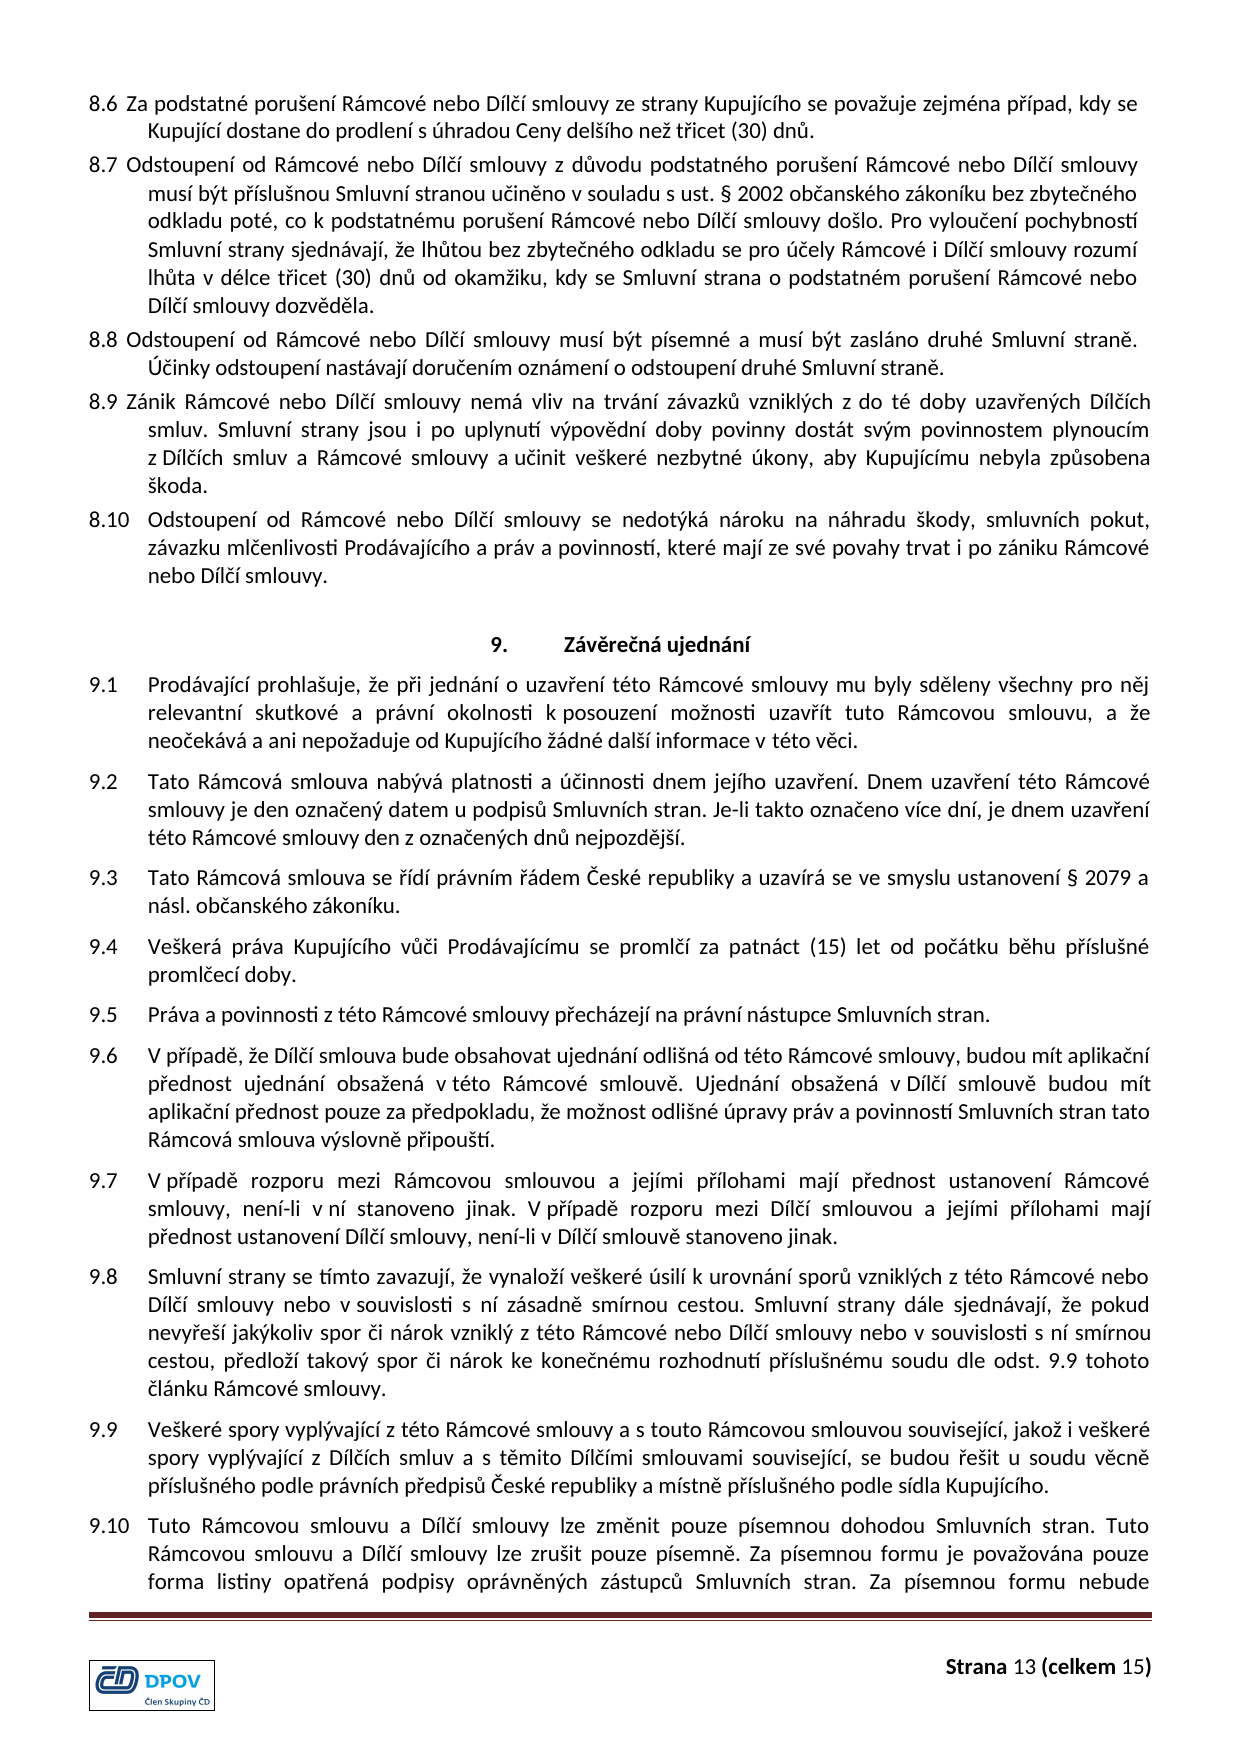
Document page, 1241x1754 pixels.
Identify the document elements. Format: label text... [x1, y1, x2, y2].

list Práva a povinnosti z této Rámcové smlouvy přecházejí na právní nástupce Smluvních stran. [89, 1001, 1152, 1029]
list V případě rozporu mezi Rámcovou smlouvou a jejími přílohami mají přednost ustanovení Rámcové smlouvy, není-li v ní stanoveno jinak. V případě rozporu mezi Dílčí smlouvou a jejími přílohami mají přednost ustanovení Dílčí smlouvy, není-li v Dílčí smlouvě stanoveno jinak. [89, 1166, 1152, 1250]
picture [90, 1661, 214, 1710]
list Tato Rámcová smlouva nabývá platnosti a účinnosti dnem jejího uzavření. Dnem uzavření této Rámcové smlouvy je den označený datem u podpisů Smluvních stran. Je-li takto označeno více dní, je dnem uzavření této Rámcové smlouvy den z označených dnů nejpozdější. [89, 767, 1152, 851]
list Odstoupení od Rámcové nebo Dílčí smlouvy z důvodu podstatného porušení Rámcové nebo Dílčí smlouvy musí být příslušnou Smluvní stranou učiněno v souladu s ust. § 2002 občanského zákoníku bez zbytečného odkladu poté, co k podstatnému porušení Rámcové nebo Dílčí smlouvy došlo. Pro vyloučení pochybností Smluvní strany sjednávají, že lhůtou bez zbytečného odkladu se pro účely Rámcové i Dílčí smlouvy rozumí lhůta v délce třicet (30) dnů od okamžiku, kdy se Smluvní strana o podstatném porušení Rámcové nebo Dílčí smlouvy dozvěděla. [89, 151, 1140, 319]
list Za podstatné porušení Rámcové nebo Dílčí smlouvy ze strany Kupujícího se považuje zejména případ, kdy se Kupující dostane do prodlení s úhradou Ceny delšího než třicet (30) dnů. [89, 89, 1140, 145]
list Smluvní strany se tímto zavazují, že vynaloží veškeré úsilí k urovnání sporů vzniklých z této Rámcové nebo Dílčí smlouvy nebo v souvislosti s ní zásadně smírnou cestou. Smluvní strany dále sjednávají, že pokud nevyřeší jakýkoliv spor či nárok vzniklý z této Rámcové nebo Dílčí smlouvy nebo v souvislosti s ní smírnou cestou, předloží takový spor či nárok ke konečnému rozhodnutí příslušnému soudu dle odst. 9.9 tohoto článku Rámcové smlouvy. [89, 1262, 1152, 1402]
list V případě, že Dílčí smlouva bude obsahovat ujednání odlišná od této Rámcové smlouvy, budou mít aplikační přednost ujednání obsažená v této Rámcové smlouvě. Ujednání obsažená v Dílčí smlouvě budou mít aplikační přednost pouze za předpokladu, že možnost odlišné úpravy práv a povinností Smluvních stran tato Rámcová smlouva výslovně připouští. [89, 1041, 1152, 1153]
list Prodávající prohlašuje, že při jednání o uzavření této Rámcové smlouvy mu byly sděleny všechny pro něj relevantní skutkové a právní okolnosti k posouzení možnosti uzavřít tuto Rámcovou smlouvu, a že neočekává a ani nepožaduje od Kupujícího žádné další informace v této věci. [89, 670, 1152, 754]
list Odstoupení od Rámcové nebo Dílčí smlouvy musí být písemné a musí být zasláno druhé Smluvní straně. Účinky odstoupení nastávají doručením oznámení o odstoupení druhé Smluvní straně. [89, 325, 1140, 381]
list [89, 1511, 1152, 1596]
text 9. Závěrečná ujednání [89, 630, 1152, 658]
list Veškerá práva Kupujícího vůči Prodávajícímu se promlčí za patnáct (15) let od počátku běhu příslušné promlčecí doby. [89, 932, 1152, 988]
list Zánik Rámcové nebo Dílčí smlouvy nemá vliv na trvání závazků vzniklých z do té doby uzavřených Dílčích smluv. Smluvní strany jsou i po uplynutí výpovědní doby povinny dostát svým povinnostem plynoucím z Dílčích smluv a Rámcové smlouvy a učinit veškeré nezbytné úkony, aby Kupujícímu nebyla způsobena škoda. [89, 387, 1152, 499]
list Veškeré spory vyplývající z této Rámcové smlouvy a s touto Rámcovou smlouvou související, jakož i veškeré spory vyplývající z Dílčích smluv a s těmito Dílčími smlouvami související, se budou řešit u soudu věcně příslušného podle právních předpisů České republiky a místně příslušného podle sídla Kupujícího. [89, 1415, 1152, 1499]
list Tato Rámcová smlouva se řídí právním řádem České republiky a uzavírá se ve smyslu ustanovení § 2079 a násl. občanského zákoníku. [89, 863, 1152, 919]
list Odstoupení od Rámcové nebo Dílčí smlouvy se nedotýká nároku na náhradu škody, smluvních pokut, závazku mlčenlivosti Prodávajícího a práv a povinností, které mají ze své povahy trvat i po zániku Rámcové nebo Dílčí smlouvy. [89, 505, 1152, 589]
